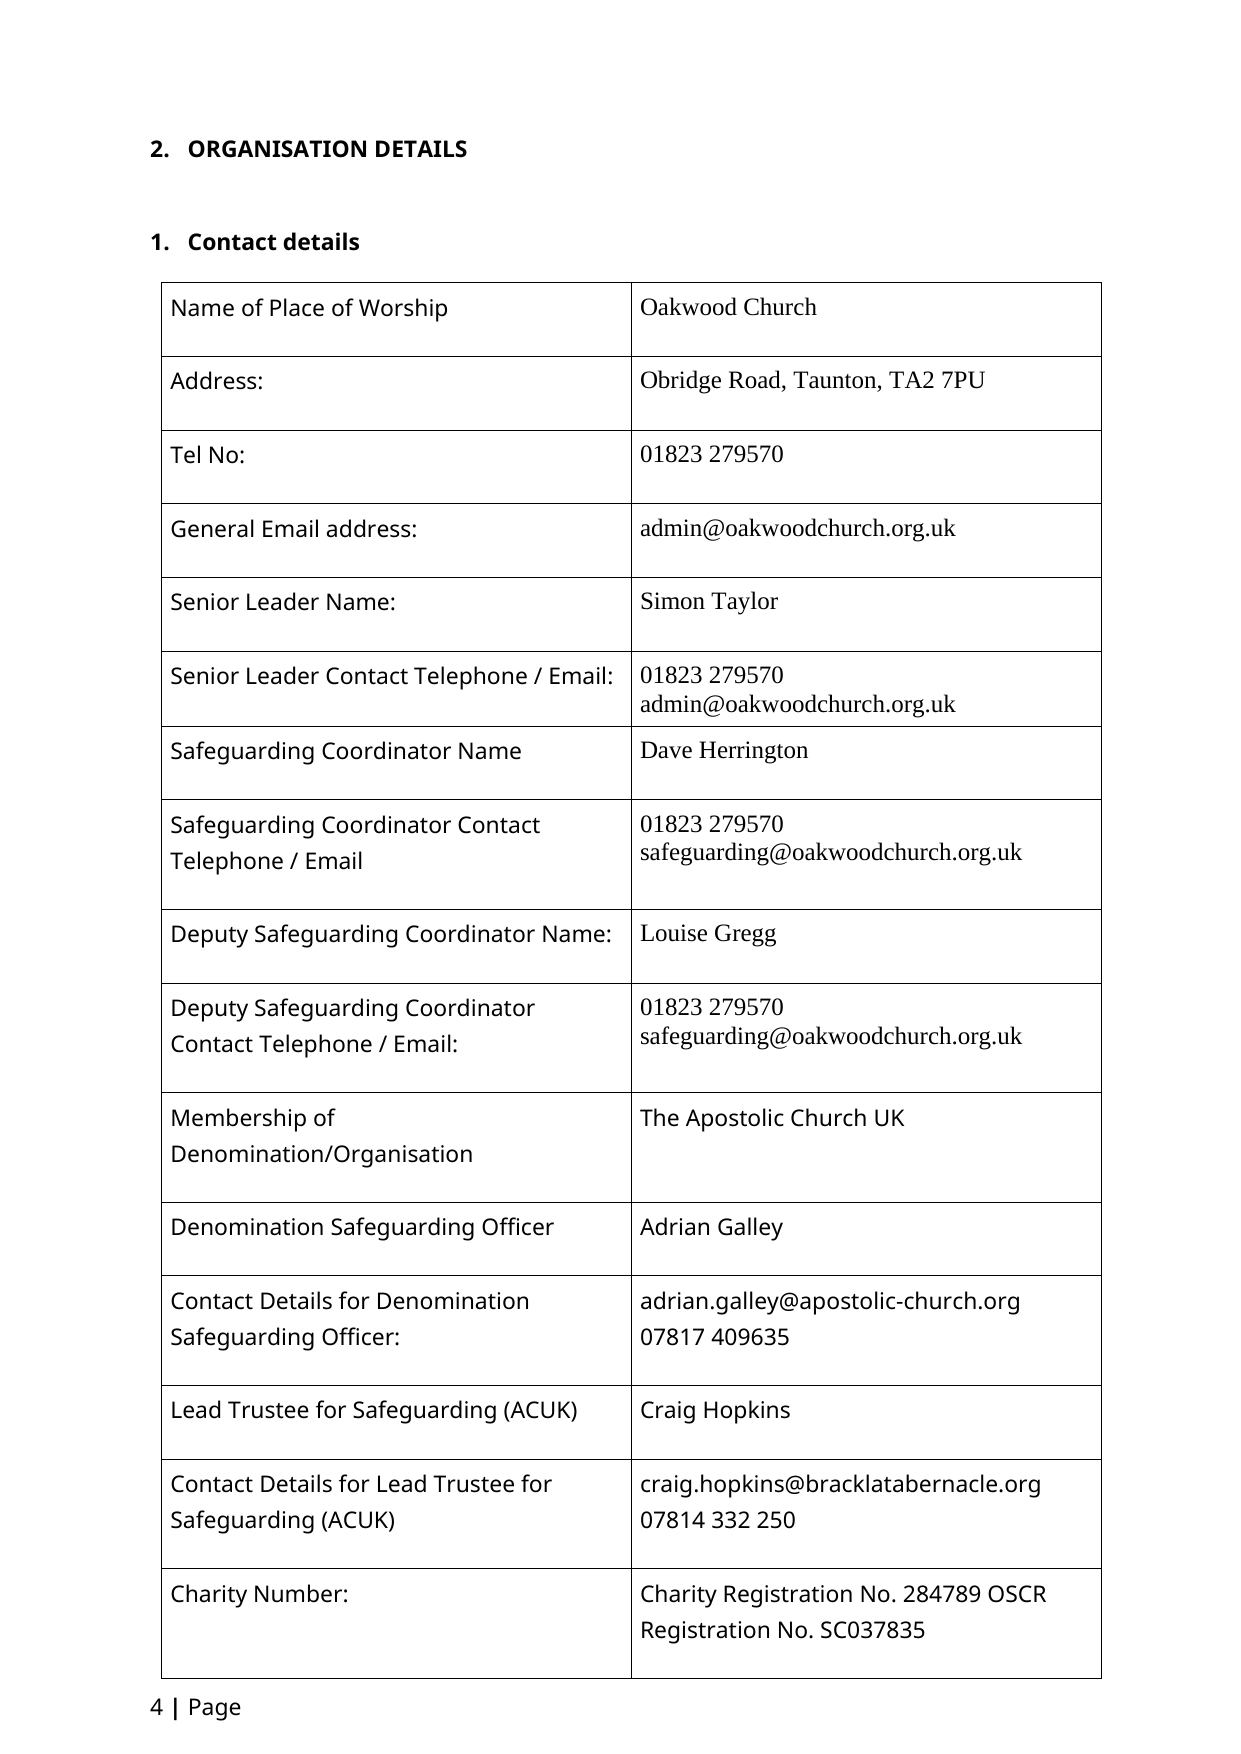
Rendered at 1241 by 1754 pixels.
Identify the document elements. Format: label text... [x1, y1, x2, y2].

table_cell Craig Hopkins [632, 1386, 1101, 1459]
table_cell Address: [162, 357, 631, 429]
table_cell adrian.galley@apostolic-church.org 07817 409635 [632, 1276, 1101, 1385]
table_cell 01823 279570 safeguarding@oakwoodchurch.org.uk [632, 800, 1101, 909]
table_cell Senior Leader Contact Telephone / Email: [162, 652, 631, 726]
table_cell Simon Taylor [632, 578, 1101, 651]
table_cell Obridge Road, Taunton, TA2 7PU [632, 357, 1101, 429]
table_cell Denomination Safeguarding Officer [162, 1203, 631, 1275]
table_cell Safeguarding Coordinator Contact Telephone / Email [162, 800, 631, 909]
table_cell Louise Gregg [632, 910, 1101, 983]
table_cell Dave Herrington [632, 727, 1101, 799]
subtitle Contact details [150, 226, 1122, 257]
table_cell Contact Details for Denomination Safeguarding Officer: [162, 1276, 631, 1385]
table_cell Tel No: [162, 431, 631, 503]
table_cell 01823 279570 [632, 431, 1101, 503]
table_cell Membership of Denomination/Organisation [162, 1093, 631, 1202]
table_cell Contact Details for Lead Trustee for Safeguarding (ACUK) [162, 1460, 631, 1568]
table_cell craig.hopkins@bracklatabernacle.org 07814 332 250 [632, 1460, 1101, 1568]
table_cell Senior Leader Name: [162, 578, 631, 651]
table_cell Charity Registration No. 284789 OSCR Registration No. SC037835 [632, 1569, 1101, 1678]
table_cell Charity Number: [162, 1569, 631, 1678]
table_header Name of Place of Worship [162, 283, 631, 356]
table_cell 01823 279570 safeguarding@oakwoodchurch.org.uk [632, 984, 1101, 1092]
table_cell Lead Trustee for Safeguarding (ACUK) [162, 1386, 631, 1459]
table_cell Deputy Safeguarding Coordinator Name: [162, 910, 631, 983]
table_cell Safeguarding Coordinator Name [162, 727, 631, 799]
subtitle ORGANISATION DETAILS [150, 133, 1122, 164]
table_cell Deputy Safeguarding Coordinator Contact Telephone / Email: [162, 984, 631, 1092]
table_cell admin@oakwoodchurch.org.uk [632, 504, 1101, 577]
table_cell The Apostolic Church UK [632, 1093, 1101, 1202]
table_cell General Email address: [162, 504, 631, 577]
table_cell 01823 279570 admin@oakwoodchurch.org.uk [632, 652, 1101, 726]
table_header Oakwood Church [632, 283, 1101, 356]
table_cell Adrian Galley [632, 1203, 1101, 1275]
